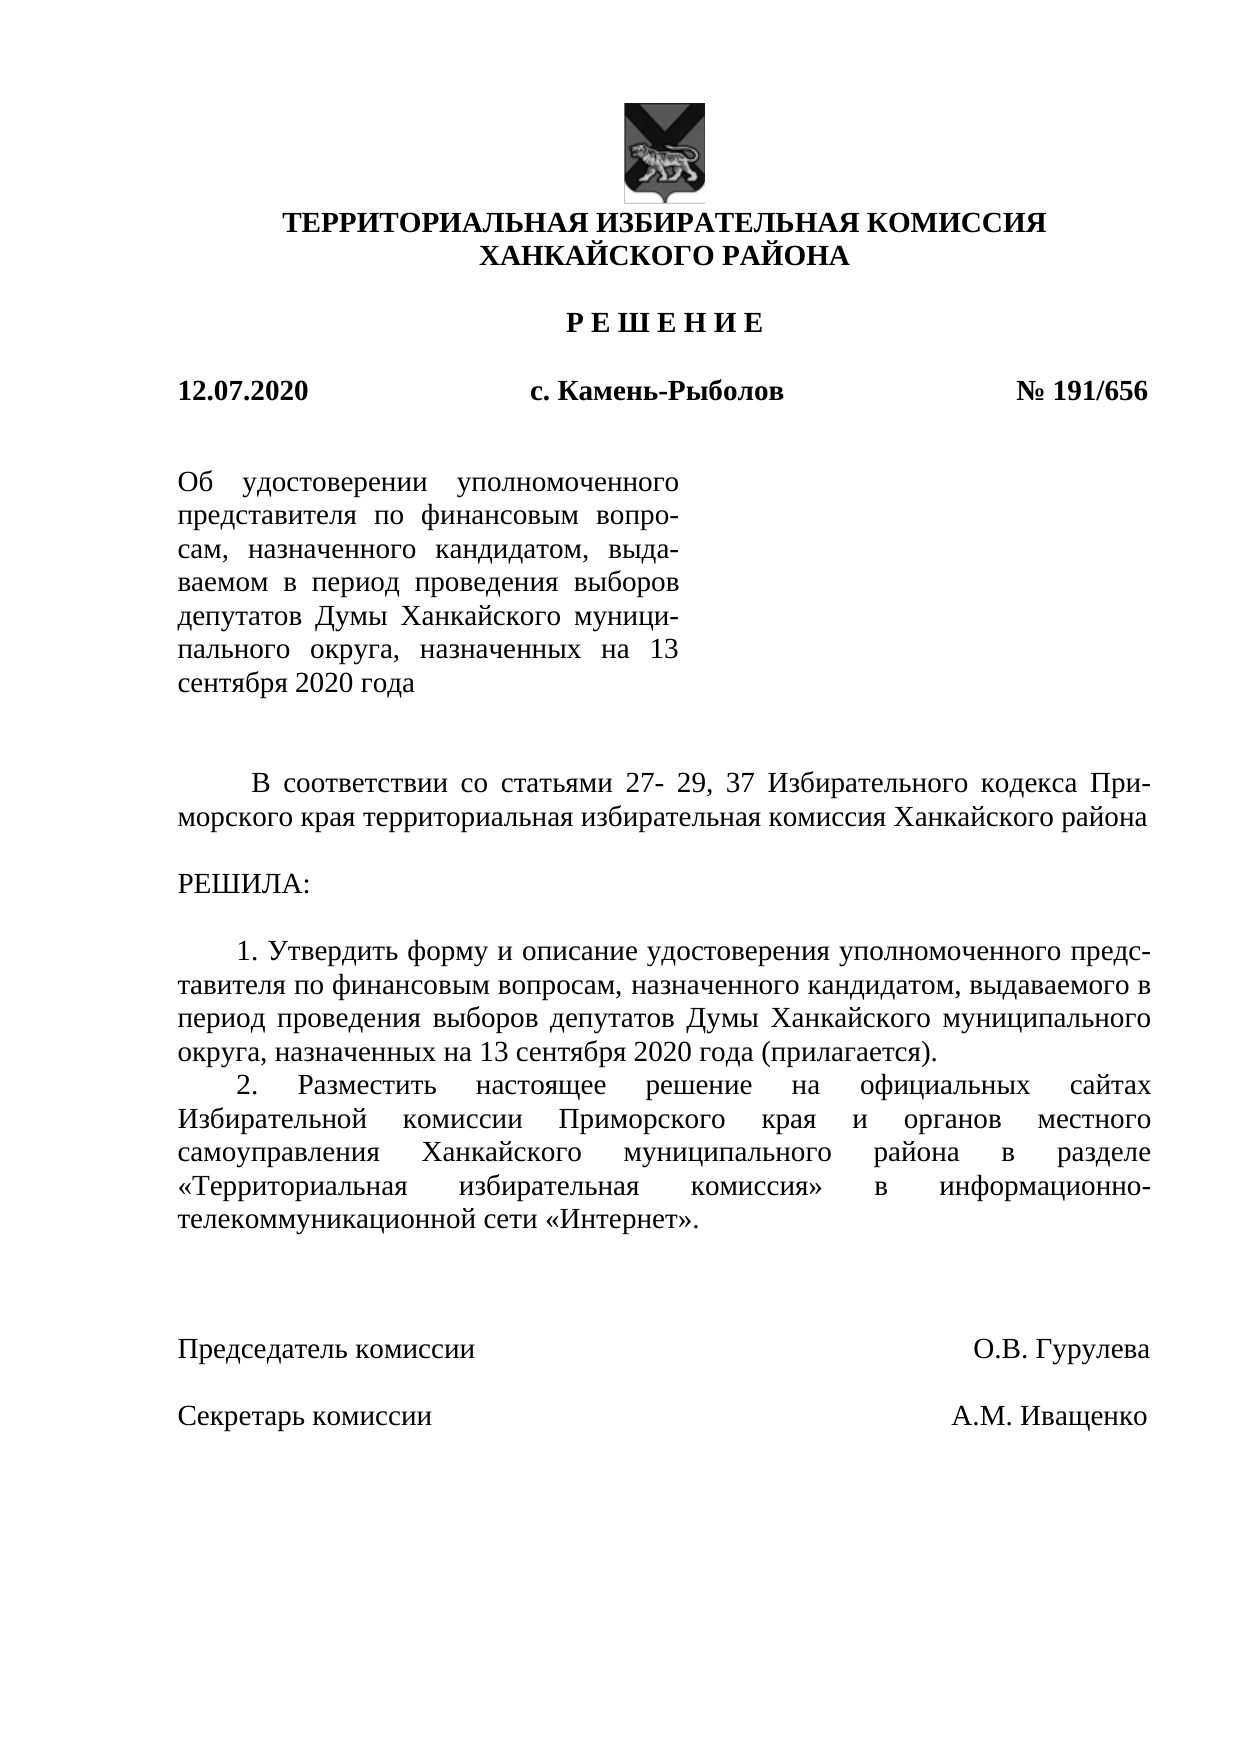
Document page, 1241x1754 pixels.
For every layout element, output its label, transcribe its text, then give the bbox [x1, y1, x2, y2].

text В соответствии со статьями 27- 29, 37 Избирательного кодекса При-морского края территориальная избирательная комиссия Ханкайского района [177, 766, 1152, 833]
text Секретарь комиссии А.М. Иващенко [177, 1398, 1151, 1432]
picture [623, 103, 705, 205]
text 12.07.2020 с. Камень-Рыболов № 191/656 [177, 373, 1152, 406]
text ХАНКАЙСКОГО РАЙОНА [177, 238, 1152, 272]
text Р Е Ш Е Н И Е [177, 306, 1152, 339]
text Об удостоверении уполномоченного представителя по финансовым вопро-сам, назначенного кандидатом, выда-ваемом в период проведения выборов депутатов Думы Ханкайского муници-пального округа, назначенных на 13 сентября 2020 года [177, 464, 679, 698]
text РЕШИЛА: [177, 866, 1152, 900]
text ТЕРРИТОРИАЛЬНАЯ ИЗБИРАТЕЛЬНАЯ КОМИССИЯ [177, 205, 1152, 238]
text 1. Утвердить форму и описание удостоверения уполномоченного предс-тавителя по финансовым вопросам, назначенного кандидатом, выдаваемого в период проведения выборов депутатов Думы Ханкайского муниципального округа, назначенных на 13 сентября 2020 года (прилагается). [177, 933, 1152, 1067]
text Председатель комиссии О.В. Гурулева [177, 1331, 1151, 1364]
text 2. Разместить настоящее решение на официальных сайтах Избирательной комиссии Приморского края и органов местного самоуправления Ханкайского муниципального района в разделе «Территориальная избирательная комиссия» в информационно-телекоммуникационной сети «Интернет». [177, 1067, 1152, 1235]
